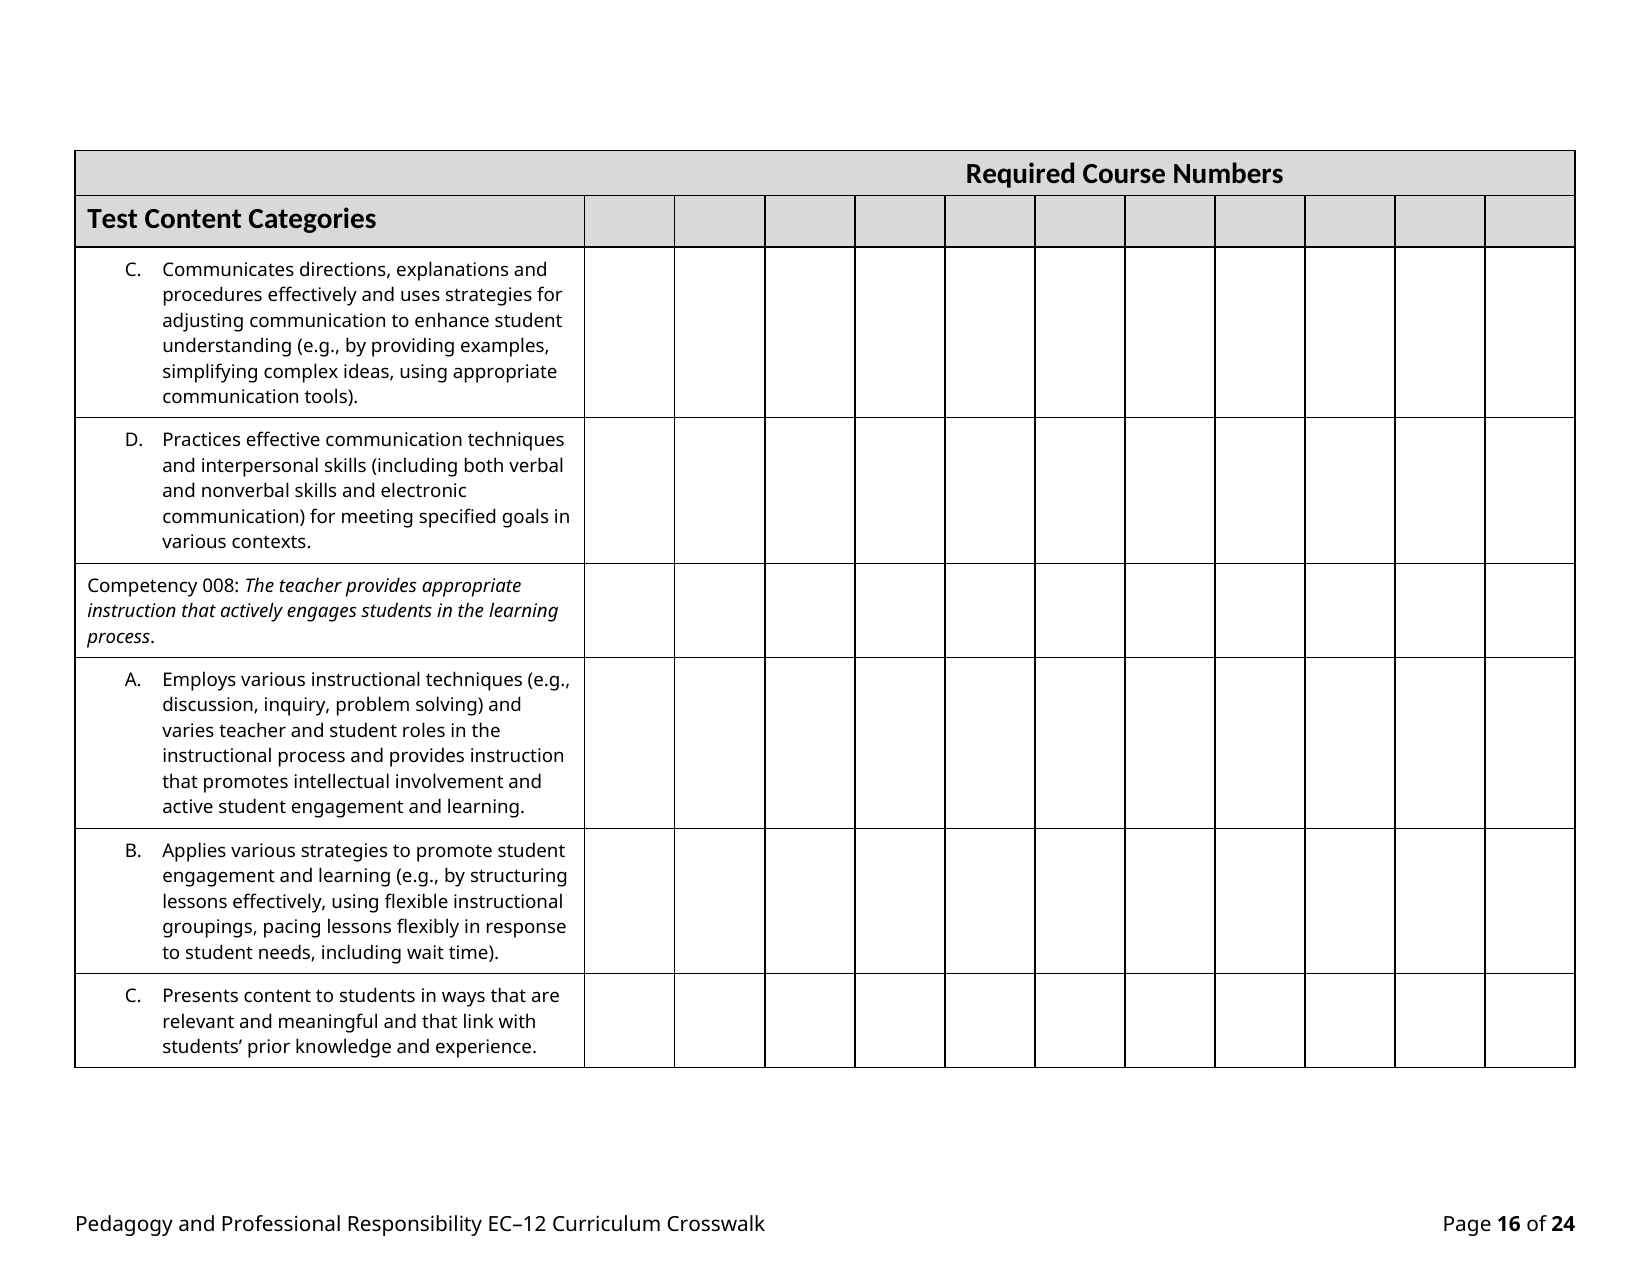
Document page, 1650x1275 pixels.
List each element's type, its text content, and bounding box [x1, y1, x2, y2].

table_cell [1126, 418, 1214, 563]
table_cell Applies various strategies to promote student engagement and learning (e.g., by structuring lessons effectively, using flexible instructional groupings, pacing lessons flexibly in response to student needs, including wait time). [76, 829, 584, 973]
table_cell [946, 196, 1034, 246]
table_cell [675, 658, 764, 828]
table_cell [1306, 196, 1394, 246]
table_cell [1486, 248, 1574, 417]
table_cell [1486, 974, 1574, 1067]
table_cell Presents content to students in ways that are relevant and meaningful and that link with students’ prior knowledge and experience. [76, 974, 584, 1067]
table_cell [766, 974, 854, 1067]
table_cell [1216, 418, 1304, 563]
table_cell [675, 196, 764, 246]
table_cell [1306, 829, 1394, 973]
table_cell [1396, 418, 1484, 563]
table_cell [675, 418, 764, 563]
table_cell [766, 248, 854, 417]
table_cell [856, 196, 944, 246]
table_cell [1126, 829, 1214, 973]
table_cell [1126, 658, 1214, 828]
table_cell [1216, 248, 1304, 417]
table_cell [766, 829, 854, 973]
table_cell [1486, 658, 1574, 828]
table_cell [946, 658, 1034, 828]
table_cell [1216, 564, 1304, 657]
table_cell [766, 196, 854, 246]
table_cell [946, 829, 1034, 973]
table_cell [585, 418, 674, 563]
table_cell [1126, 564, 1214, 657]
table_cell Test Content Categories [76, 196, 584, 246]
table_cell [675, 248, 764, 417]
table_cell [856, 658, 944, 828]
table_cell [585, 248, 674, 417]
table_cell [856, 829, 944, 973]
table_cell [1396, 564, 1484, 657]
table_cell [1126, 248, 1214, 417]
table_cell Employs various instructional techniques (e.g., discussion, inquiry, problem solving) and varies teacher and student roles in the instructional process and provides instruction that promotes intellectual involvement and active student engagement and learning. [76, 658, 584, 828]
table_cell [675, 564, 764, 657]
table_cell [1396, 196, 1484, 246]
table_cell [1396, 248, 1484, 417]
table_cell Practices effective communication techniques and interpersonal skills (including both verbal and nonverbal skills and electronic communication) for meeting specified goals in various contexts. [76, 418, 584, 563]
table_cell [1126, 196, 1214, 246]
table_cell [1126, 974, 1214, 1067]
table_cell [675, 974, 764, 1067]
table_cell [1036, 974, 1124, 1067]
table_cell [1306, 974, 1394, 1067]
table_cell [1306, 658, 1394, 828]
table_cell [856, 974, 944, 1067]
table_cell [946, 564, 1034, 657]
table_cell [856, 248, 944, 417]
table_cell [1216, 974, 1304, 1067]
table_cell [1486, 829, 1574, 973]
table_cell [1036, 564, 1124, 657]
table_cell [946, 418, 1034, 563]
table_cell [1396, 658, 1484, 828]
table_cell [1396, 829, 1484, 973]
table_cell [585, 658, 674, 828]
table_cell [1036, 196, 1124, 246]
table_cell [766, 418, 854, 563]
table_header Required Course Numbers [76, 151, 1574, 195]
table_cell [585, 974, 674, 1067]
table_cell [1486, 418, 1574, 563]
table_cell [1306, 248, 1394, 417]
table_cell [946, 248, 1034, 417]
table_cell [1036, 829, 1124, 973]
table_cell Communicates directions, explanations and procedures effectively and uses strategies for adjusting communication to enhance student understanding (e.g., by providing examples, simplifying complex ideas, using appropriate communication tools). [76, 248, 584, 417]
table_cell [856, 564, 944, 657]
table_cell [1036, 418, 1124, 563]
table_cell [1486, 196, 1574, 246]
table_cell [1306, 418, 1394, 563]
table_cell [1216, 658, 1304, 828]
table_cell [1306, 564, 1394, 657]
table_cell [1216, 829, 1304, 973]
table_cell [1486, 564, 1574, 657]
table_cell [856, 418, 944, 563]
table_cell [766, 658, 854, 828]
table_cell [1036, 658, 1124, 828]
table_cell [675, 829, 764, 973]
table_cell [1036, 248, 1124, 417]
table_cell [946, 974, 1034, 1067]
table_cell Competency 008: The teacher provides appropriate instruction that actively engages students in the learning process. [76, 564, 584, 657]
table_cell [585, 196, 674, 246]
table_cell [585, 829, 674, 973]
table_cell [1216, 196, 1304, 246]
table_cell [585, 564, 674, 657]
table_cell [1396, 974, 1484, 1067]
table_cell [766, 564, 854, 657]
